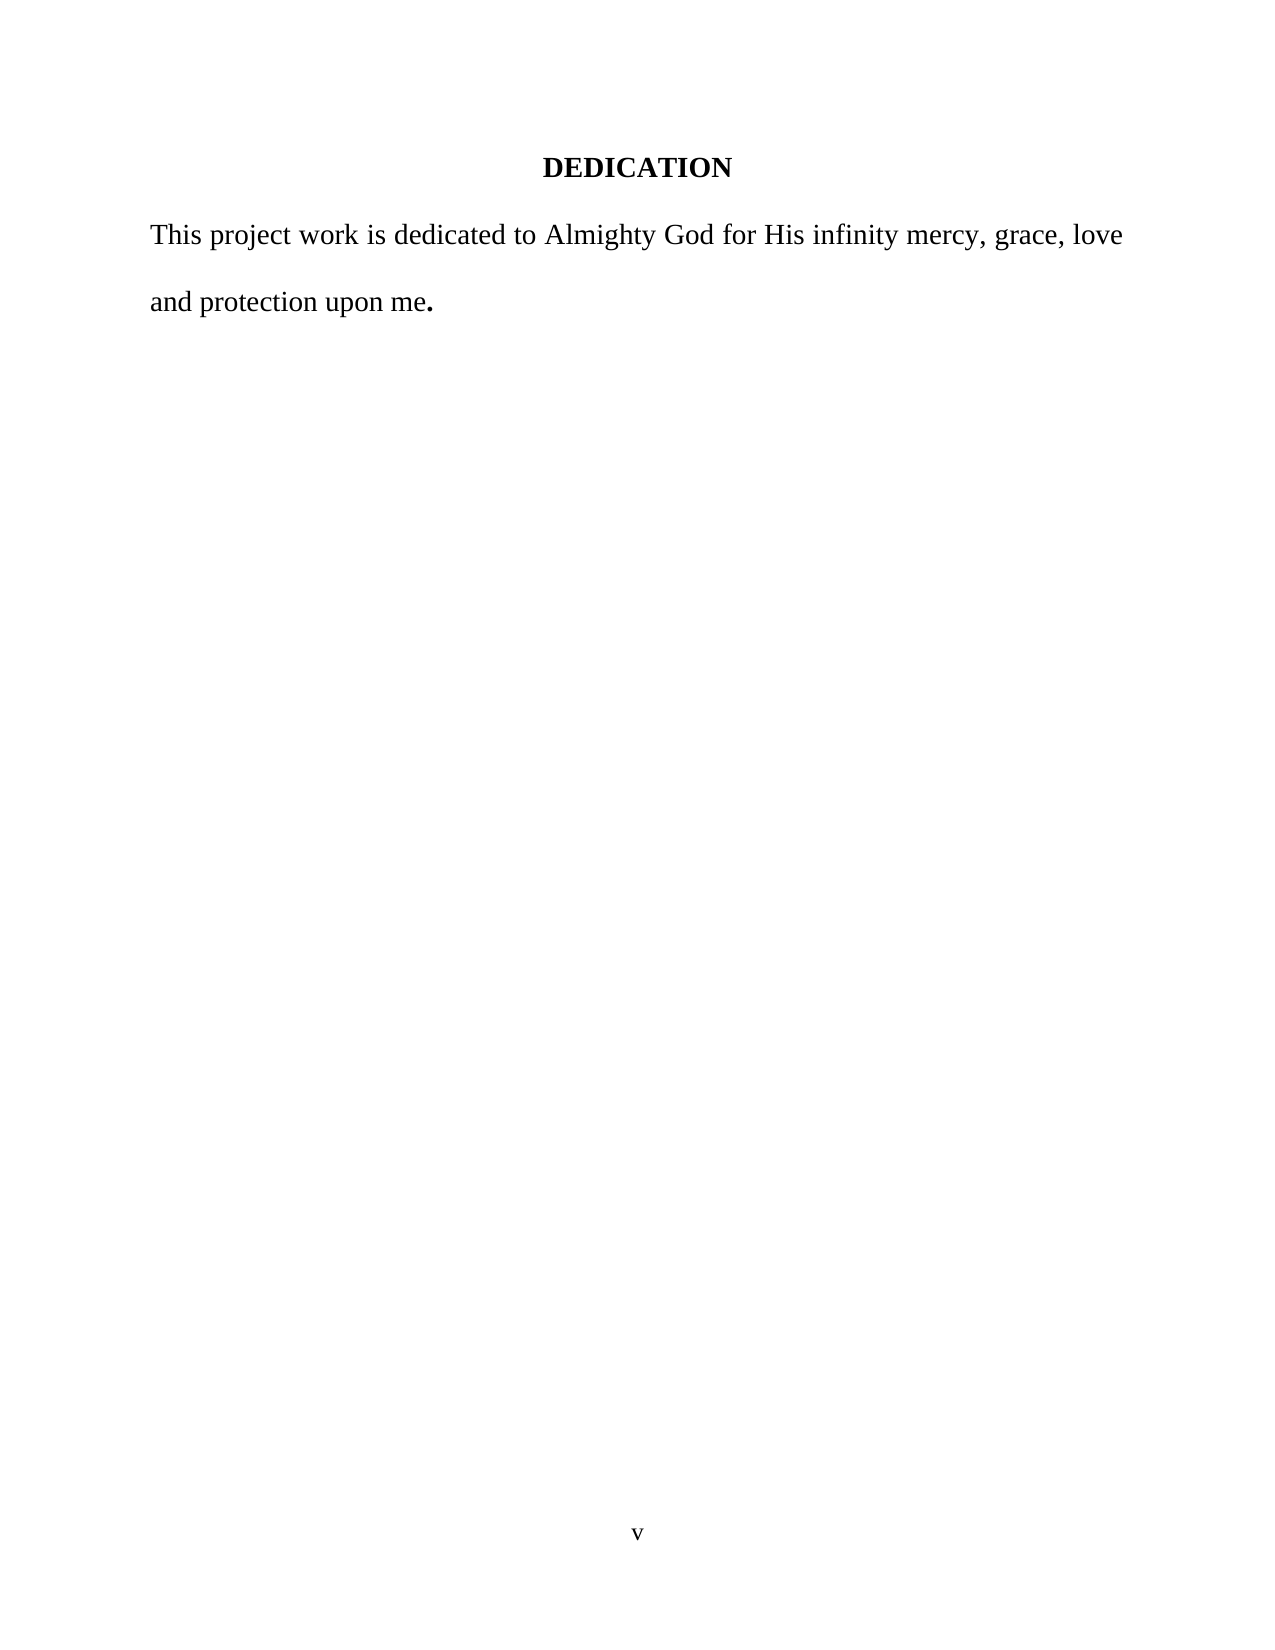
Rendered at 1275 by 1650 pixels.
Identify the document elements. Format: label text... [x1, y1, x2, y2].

text This project work is dedicated to Almighty God for His infinity mercy, grace, love and protection upon me. [150, 217, 1125, 318]
text DEDICATION [150, 150, 1125, 183]
